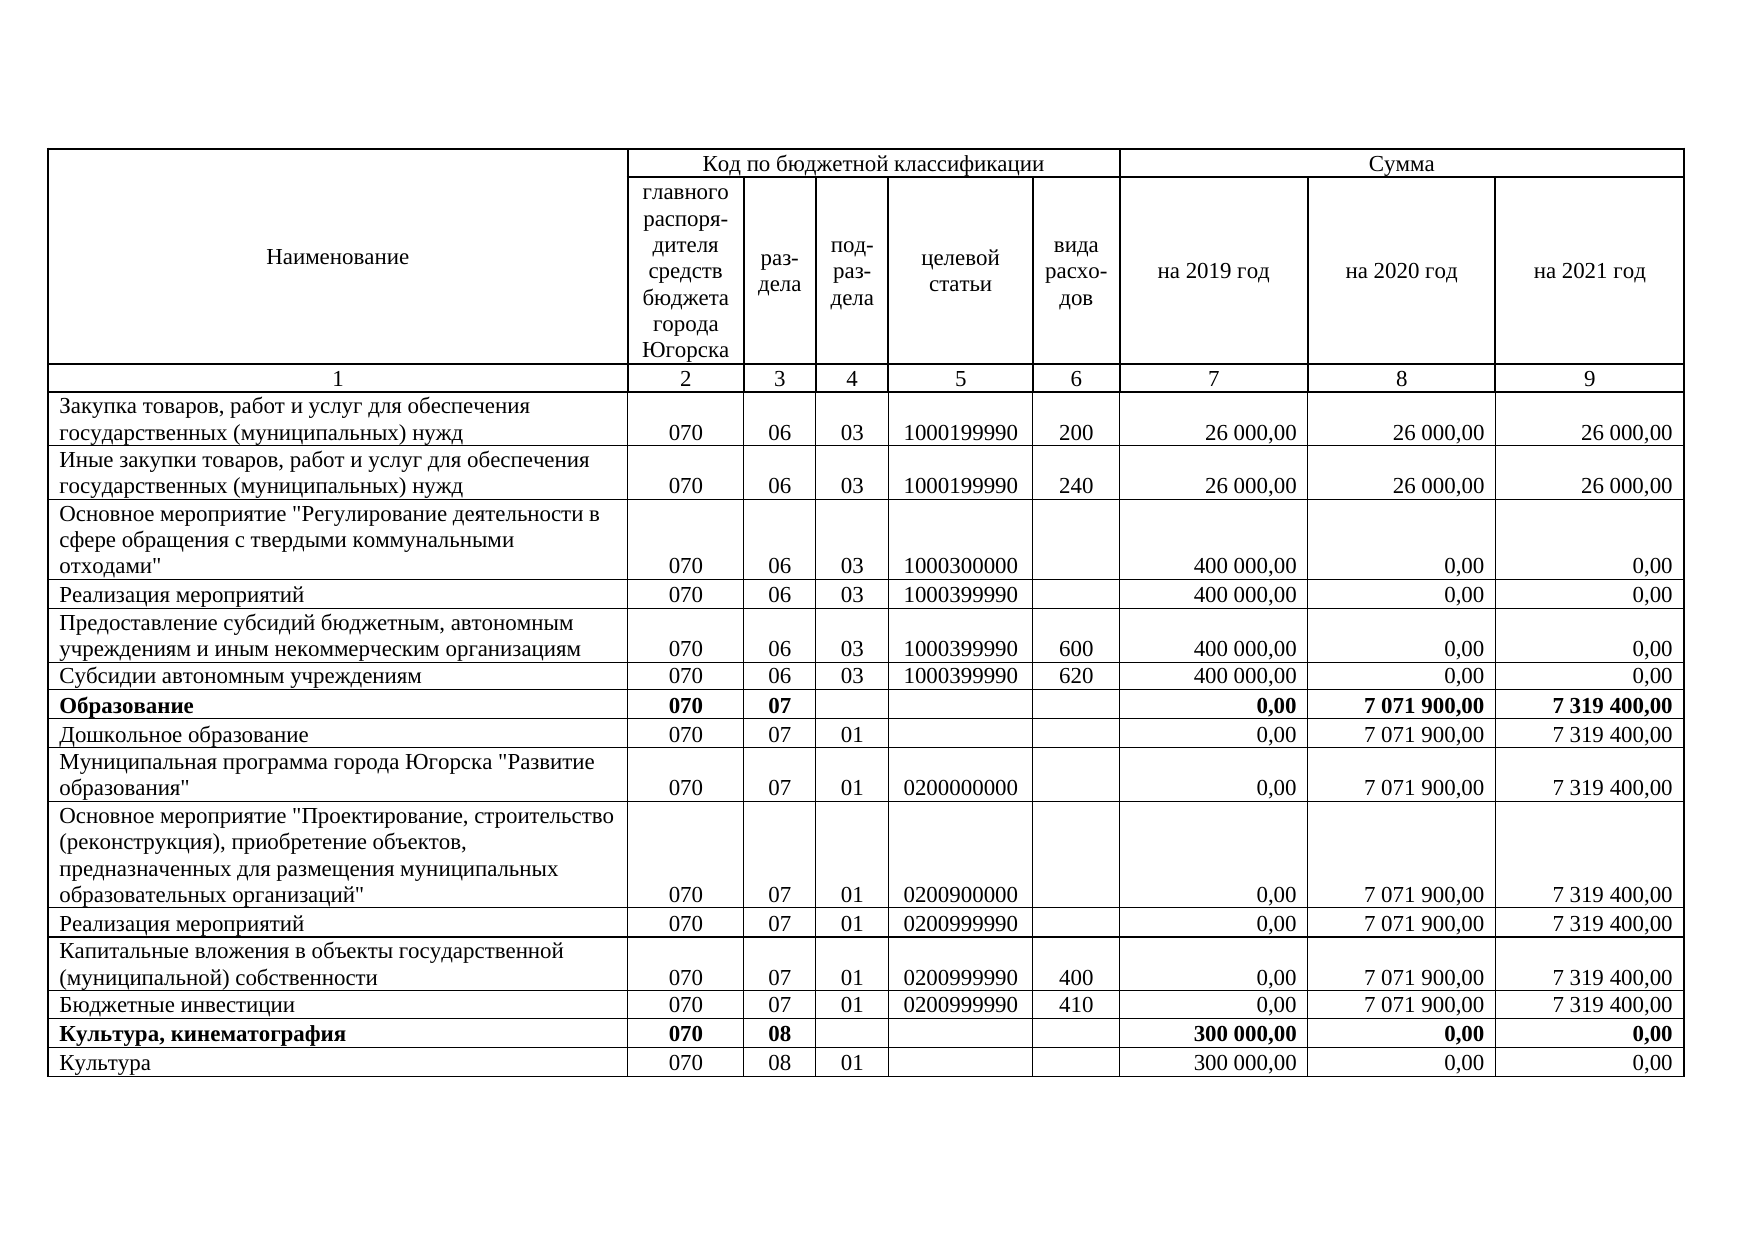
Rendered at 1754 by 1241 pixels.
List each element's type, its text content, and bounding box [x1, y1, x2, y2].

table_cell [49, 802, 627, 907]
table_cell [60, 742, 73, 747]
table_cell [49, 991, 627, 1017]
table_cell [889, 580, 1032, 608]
table_header Наименование [49, 150, 627, 363]
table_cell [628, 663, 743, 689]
table_cell 2 [629, 365, 743, 391]
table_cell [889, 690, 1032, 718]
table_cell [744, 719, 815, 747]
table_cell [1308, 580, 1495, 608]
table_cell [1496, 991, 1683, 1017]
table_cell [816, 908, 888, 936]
table_cell 1 [49, 365, 627, 391]
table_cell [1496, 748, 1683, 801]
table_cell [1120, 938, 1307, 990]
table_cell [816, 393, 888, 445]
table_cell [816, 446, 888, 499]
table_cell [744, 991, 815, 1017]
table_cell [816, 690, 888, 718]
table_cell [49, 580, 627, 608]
table_cell целевой статьи [889, 178, 1032, 363]
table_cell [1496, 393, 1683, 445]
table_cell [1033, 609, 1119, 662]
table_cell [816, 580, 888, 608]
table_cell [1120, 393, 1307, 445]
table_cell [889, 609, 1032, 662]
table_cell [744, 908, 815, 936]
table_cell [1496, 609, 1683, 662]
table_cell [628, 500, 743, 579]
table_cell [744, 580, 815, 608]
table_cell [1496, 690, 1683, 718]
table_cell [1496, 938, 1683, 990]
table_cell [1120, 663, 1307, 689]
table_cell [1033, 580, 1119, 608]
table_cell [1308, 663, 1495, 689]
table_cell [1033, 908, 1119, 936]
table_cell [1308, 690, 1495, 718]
table_cell на 2021 год [1496, 178, 1683, 363]
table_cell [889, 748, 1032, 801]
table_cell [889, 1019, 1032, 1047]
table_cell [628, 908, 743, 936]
table_cell 6 [1034, 365, 1119, 391]
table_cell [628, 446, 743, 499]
table_cell 4 [817, 365, 887, 391]
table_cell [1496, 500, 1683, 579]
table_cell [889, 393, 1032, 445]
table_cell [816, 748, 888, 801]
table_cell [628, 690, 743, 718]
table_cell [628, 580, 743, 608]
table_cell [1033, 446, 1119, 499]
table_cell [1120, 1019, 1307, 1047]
table_cell 8 [1309, 365, 1494, 391]
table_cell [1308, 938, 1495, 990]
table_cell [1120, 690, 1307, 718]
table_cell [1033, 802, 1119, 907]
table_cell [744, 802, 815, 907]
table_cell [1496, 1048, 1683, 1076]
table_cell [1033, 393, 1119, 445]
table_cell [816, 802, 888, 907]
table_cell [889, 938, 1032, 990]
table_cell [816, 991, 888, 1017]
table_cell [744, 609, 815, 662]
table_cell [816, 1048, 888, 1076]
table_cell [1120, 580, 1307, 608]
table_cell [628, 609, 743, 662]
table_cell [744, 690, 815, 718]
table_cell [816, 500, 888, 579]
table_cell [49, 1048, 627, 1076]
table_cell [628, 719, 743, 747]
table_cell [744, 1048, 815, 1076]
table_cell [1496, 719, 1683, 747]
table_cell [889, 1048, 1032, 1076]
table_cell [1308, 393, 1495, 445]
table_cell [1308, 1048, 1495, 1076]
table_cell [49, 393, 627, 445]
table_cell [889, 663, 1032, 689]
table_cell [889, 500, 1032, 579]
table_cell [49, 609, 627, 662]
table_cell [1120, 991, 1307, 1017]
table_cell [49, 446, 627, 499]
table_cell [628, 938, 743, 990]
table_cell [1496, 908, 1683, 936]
table_header Сумма [1121, 150, 1683, 176]
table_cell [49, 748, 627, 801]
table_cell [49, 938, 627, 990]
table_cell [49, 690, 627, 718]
table_cell вида расхо-дов [1034, 178, 1119, 363]
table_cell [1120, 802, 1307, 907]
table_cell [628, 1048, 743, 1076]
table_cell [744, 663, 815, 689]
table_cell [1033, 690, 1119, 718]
table_cell 9 [1496, 365, 1683, 391]
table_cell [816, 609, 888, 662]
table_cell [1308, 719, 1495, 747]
table_cell под-раз-дела [817, 178, 887, 363]
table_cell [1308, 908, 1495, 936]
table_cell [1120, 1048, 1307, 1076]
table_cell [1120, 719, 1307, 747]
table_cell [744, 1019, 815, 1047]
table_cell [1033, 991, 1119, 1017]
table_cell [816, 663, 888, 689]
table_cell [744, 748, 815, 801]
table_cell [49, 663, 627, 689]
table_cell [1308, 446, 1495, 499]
table_cell раз-дела [745, 178, 815, 363]
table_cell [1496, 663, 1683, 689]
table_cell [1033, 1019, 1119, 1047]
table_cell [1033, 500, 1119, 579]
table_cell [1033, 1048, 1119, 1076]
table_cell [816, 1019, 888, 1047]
table_cell на 2020 год [1309, 178, 1494, 363]
table_header Код по бюджетной классификации [629, 150, 1119, 176]
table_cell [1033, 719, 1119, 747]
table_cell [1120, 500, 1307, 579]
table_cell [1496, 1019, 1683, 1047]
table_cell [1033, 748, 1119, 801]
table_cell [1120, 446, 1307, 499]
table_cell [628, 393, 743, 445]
table_cell 5 [889, 365, 1032, 391]
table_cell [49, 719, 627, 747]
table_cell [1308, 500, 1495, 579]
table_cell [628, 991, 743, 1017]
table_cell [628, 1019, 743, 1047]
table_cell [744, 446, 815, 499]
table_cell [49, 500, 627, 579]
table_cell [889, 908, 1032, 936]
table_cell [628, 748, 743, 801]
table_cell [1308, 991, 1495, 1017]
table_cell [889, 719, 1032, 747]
table_cell 3 [745, 365, 815, 391]
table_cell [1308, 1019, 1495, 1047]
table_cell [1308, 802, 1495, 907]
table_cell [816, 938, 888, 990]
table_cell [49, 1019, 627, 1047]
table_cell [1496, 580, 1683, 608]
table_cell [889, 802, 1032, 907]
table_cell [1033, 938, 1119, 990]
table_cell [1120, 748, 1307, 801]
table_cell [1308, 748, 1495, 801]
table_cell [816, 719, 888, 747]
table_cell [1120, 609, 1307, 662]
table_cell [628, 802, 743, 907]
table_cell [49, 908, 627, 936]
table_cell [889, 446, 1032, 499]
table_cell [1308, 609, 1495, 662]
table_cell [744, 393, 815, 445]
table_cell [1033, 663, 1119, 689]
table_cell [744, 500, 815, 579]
table_cell на 2019 год [1121, 178, 1307, 363]
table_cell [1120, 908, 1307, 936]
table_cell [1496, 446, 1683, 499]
table_cell главного распоря-дителя средств бюджета города Югорска [629, 178, 743, 363]
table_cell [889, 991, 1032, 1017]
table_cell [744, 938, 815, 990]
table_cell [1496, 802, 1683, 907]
table_cell 7 [1121, 365, 1307, 391]
